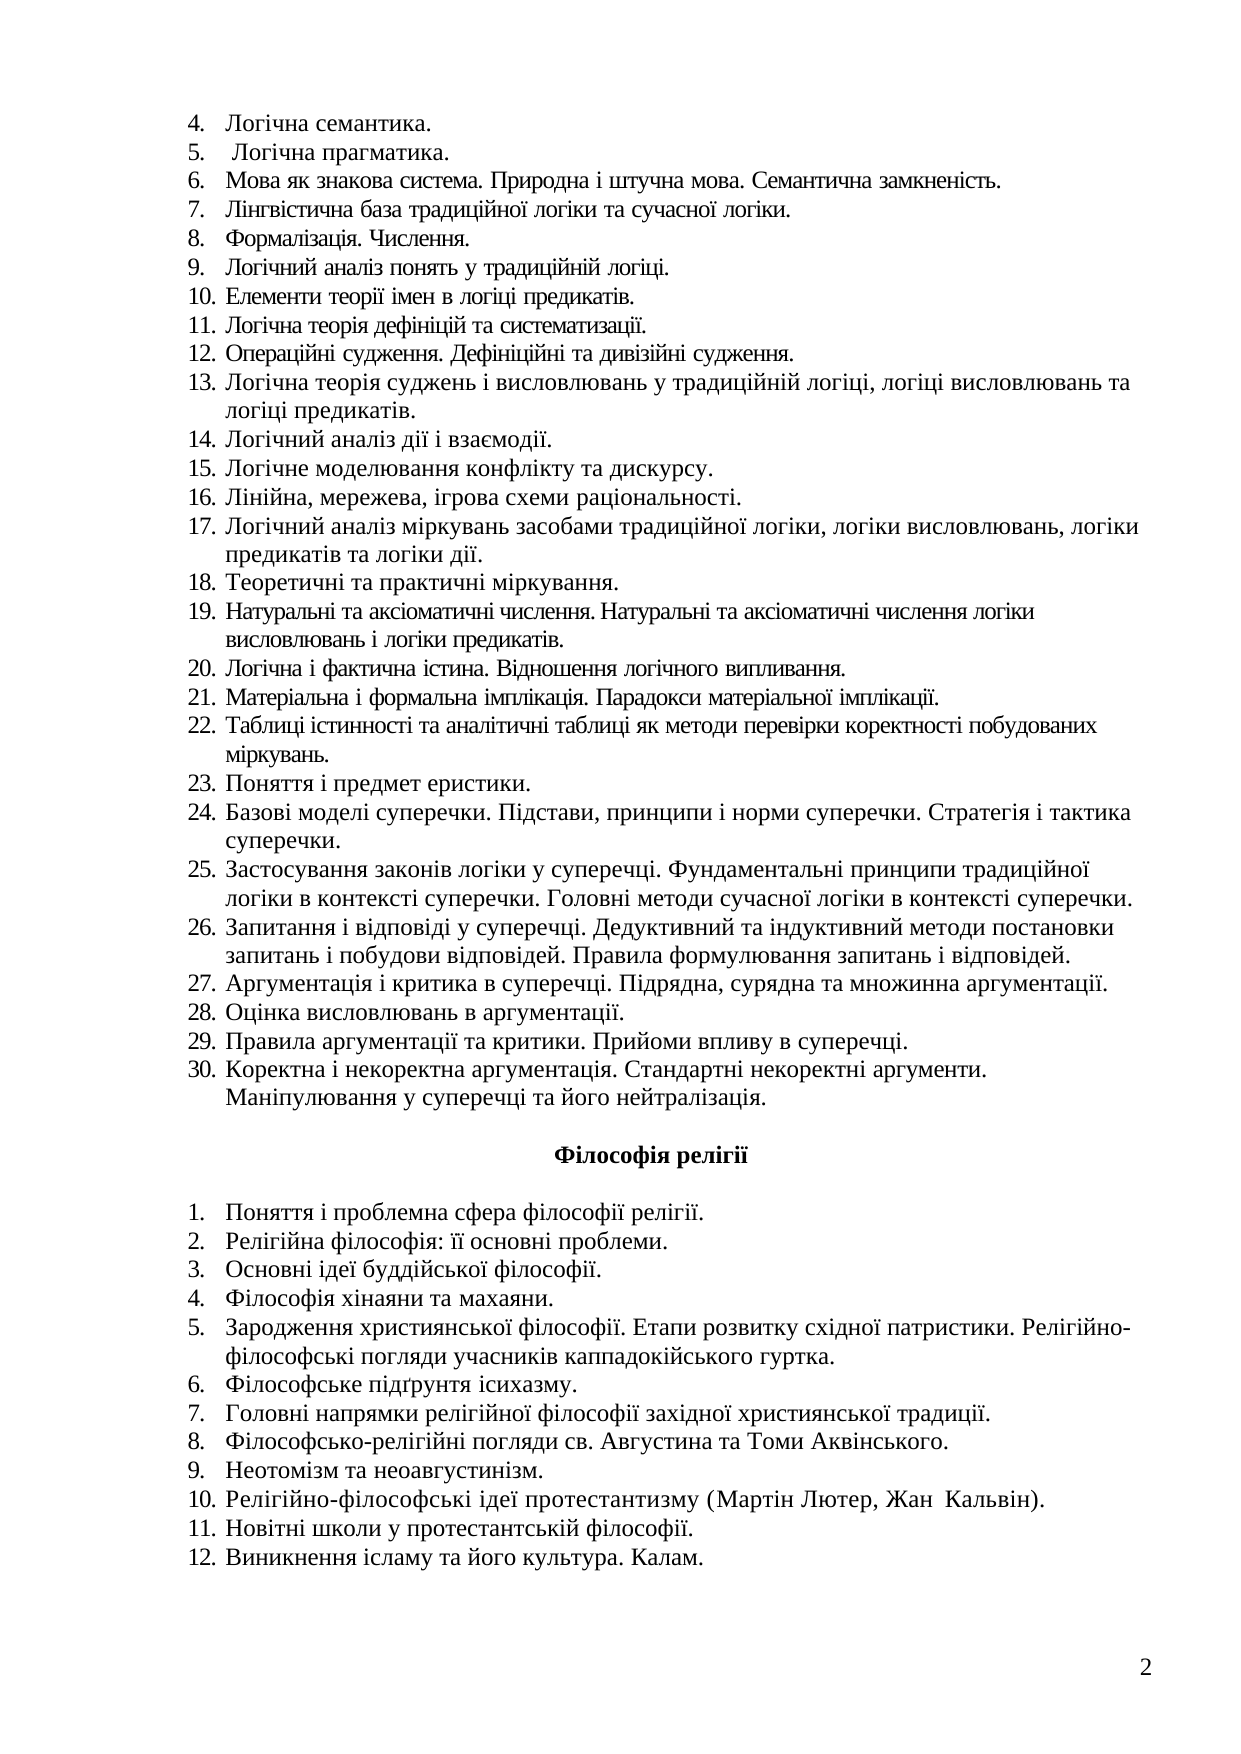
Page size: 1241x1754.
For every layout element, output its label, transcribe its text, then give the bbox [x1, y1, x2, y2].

list Неотомізм та неоавгустинізм. [187, 1456, 1165, 1484]
list Логічна теорія суджень і висловлювань у традиційній логіці, логіці висловлювань та логіці предикатів. [187, 368, 1151, 424]
list Оцінка висловлювань в аргументації. [187, 997, 1165, 1026]
list Логічна і фактична істина. Відношення логічного випливання. [187, 654, 1165, 682]
list Базові моделі суперечки. Підстави, принципи і норми суперечки. Стратегія і тактика суперечки. [187, 797, 1151, 854]
list Новітні школи у протестантській філософії. [187, 1513, 1165, 1542]
list Логічна теорія дефініцій та систематизації. [187, 310, 1165, 339]
list Логічний аналіз понять у традиційній логіці. [187, 252, 1165, 281]
list Коректна і некоректна аргументація. Стандартні некоректні аргументи. Маніпулювання у суперечці та його нейтралізація. [187, 1055, 1151, 1111]
list Зародження християнської філософії. Етапи розвитку східної патристики. Релігійно- філософські погляди учасників каппадокійського гуртка. [187, 1312, 1153, 1370]
list Релігійно-філософські ідеї протестантизму (Мартін Лютер, Жан Кальвін). [187, 1484, 1165, 1513]
list Основні ідеї буддійської філософії. [187, 1255, 1165, 1283]
list Поняття і проблемна сфера філософії релігії. [187, 1197, 1165, 1226]
list Аргументація і критика в суперечці. Підрядна, сурядна та множинна аргументації. [187, 969, 1165, 997]
list Мова як знакова система. Природна і штучна мова. Семантична замкненість. [187, 166, 1165, 195]
list Застосування законів логіки у суперечці. Фундаментальні принципи традиційної логіки в контексті суперечки. Головні методи сучасної логіки в контексті суперечки. [187, 854, 1152, 912]
list Елементи теорії імен в логіці предикатів. [187, 281, 1165, 310]
list Натуральні та аксіоматичні числення. Натуральні та аксіоматичні числення логіки висловлювань і логіки предикатів. [187, 597, 1153, 653]
list Філософське підґрунтя ісихазму. [187, 1370, 1165, 1398]
list Логічна семантика. [187, 108, 1165, 137]
list Теоретичні та практичні міркування. [187, 568, 1165, 597]
list Логічний аналіз міркувань засобами традиційної логіки, логіки висловлювань, логіки предикатів та логіки дії. [187, 511, 1151, 568]
list Правила аргументації та критики. Прийоми впливу в суперечці. [187, 1026, 1165, 1055]
list Логічна прагматика. [187, 137, 1165, 166]
list Філософія хінаяни та махаяни. [187, 1284, 1165, 1312]
list Релігійна філософія: її основні проблеми. [187, 1226, 1165, 1255]
list Логічне моделювання конфлікту та дискурсу. [187, 453, 1165, 482]
list Операційні судження. Дефініційні та дивізійні судження. [187, 339, 1165, 367]
list Запитання і відповіді у суперечці. Дедуктивний та індуктивний методи постановки запитань і побудови відповідей. Правила формулювання запитань і відповідей. [187, 912, 1153, 969]
list Головні напрямки релігійної філософії західної християнської традиції. [187, 1398, 1165, 1427]
list Формалізація. Числення. [187, 223, 1165, 252]
list Виникнення ісламу та його культура. Калам. [187, 1542, 1165, 1571]
list Логічний аналіз дії і взаємодії. [187, 424, 1165, 453]
text Філософія релігії [181, 1140, 1121, 1169]
list Матеріальна і формальна імплікація. Парадокси матеріальної імплікації. [187, 682, 1165, 711]
list Таблиці істинності та аналітичні таблиці як методи перевірки коректності побудованих міркувань. [187, 711, 1153, 768]
list Поняття і предмет еристики. [187, 768, 1165, 797]
list Лінгвістична база традиційної логіки та сучасної логіки. [187, 195, 1165, 223]
list Лінійна, мережева, ігрова схеми раціональності. [187, 482, 1165, 511]
list Філософсько-релігійні погляди св. Августина та Томи Аквінського. [187, 1427, 1165, 1456]
